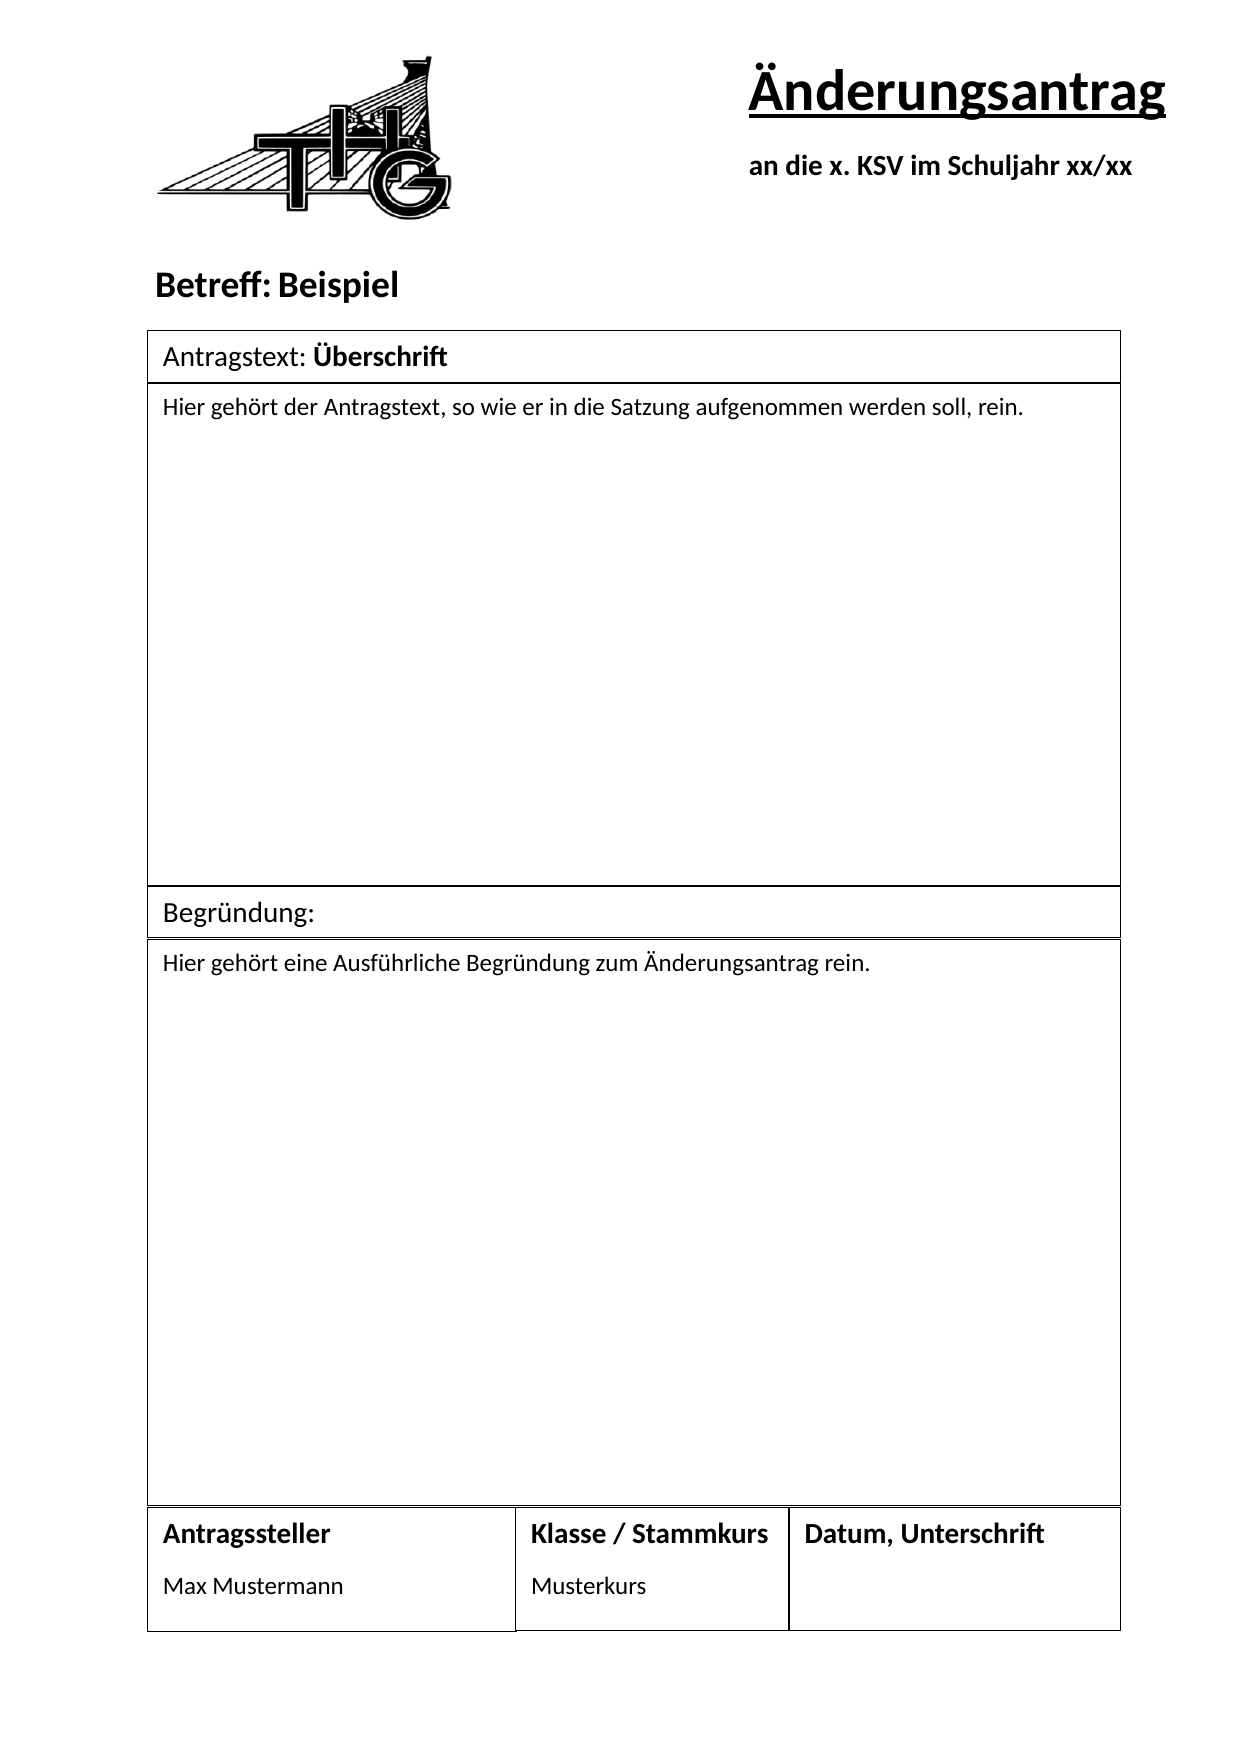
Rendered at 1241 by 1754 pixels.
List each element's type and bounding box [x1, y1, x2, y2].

picture [147, 54, 453, 223]
